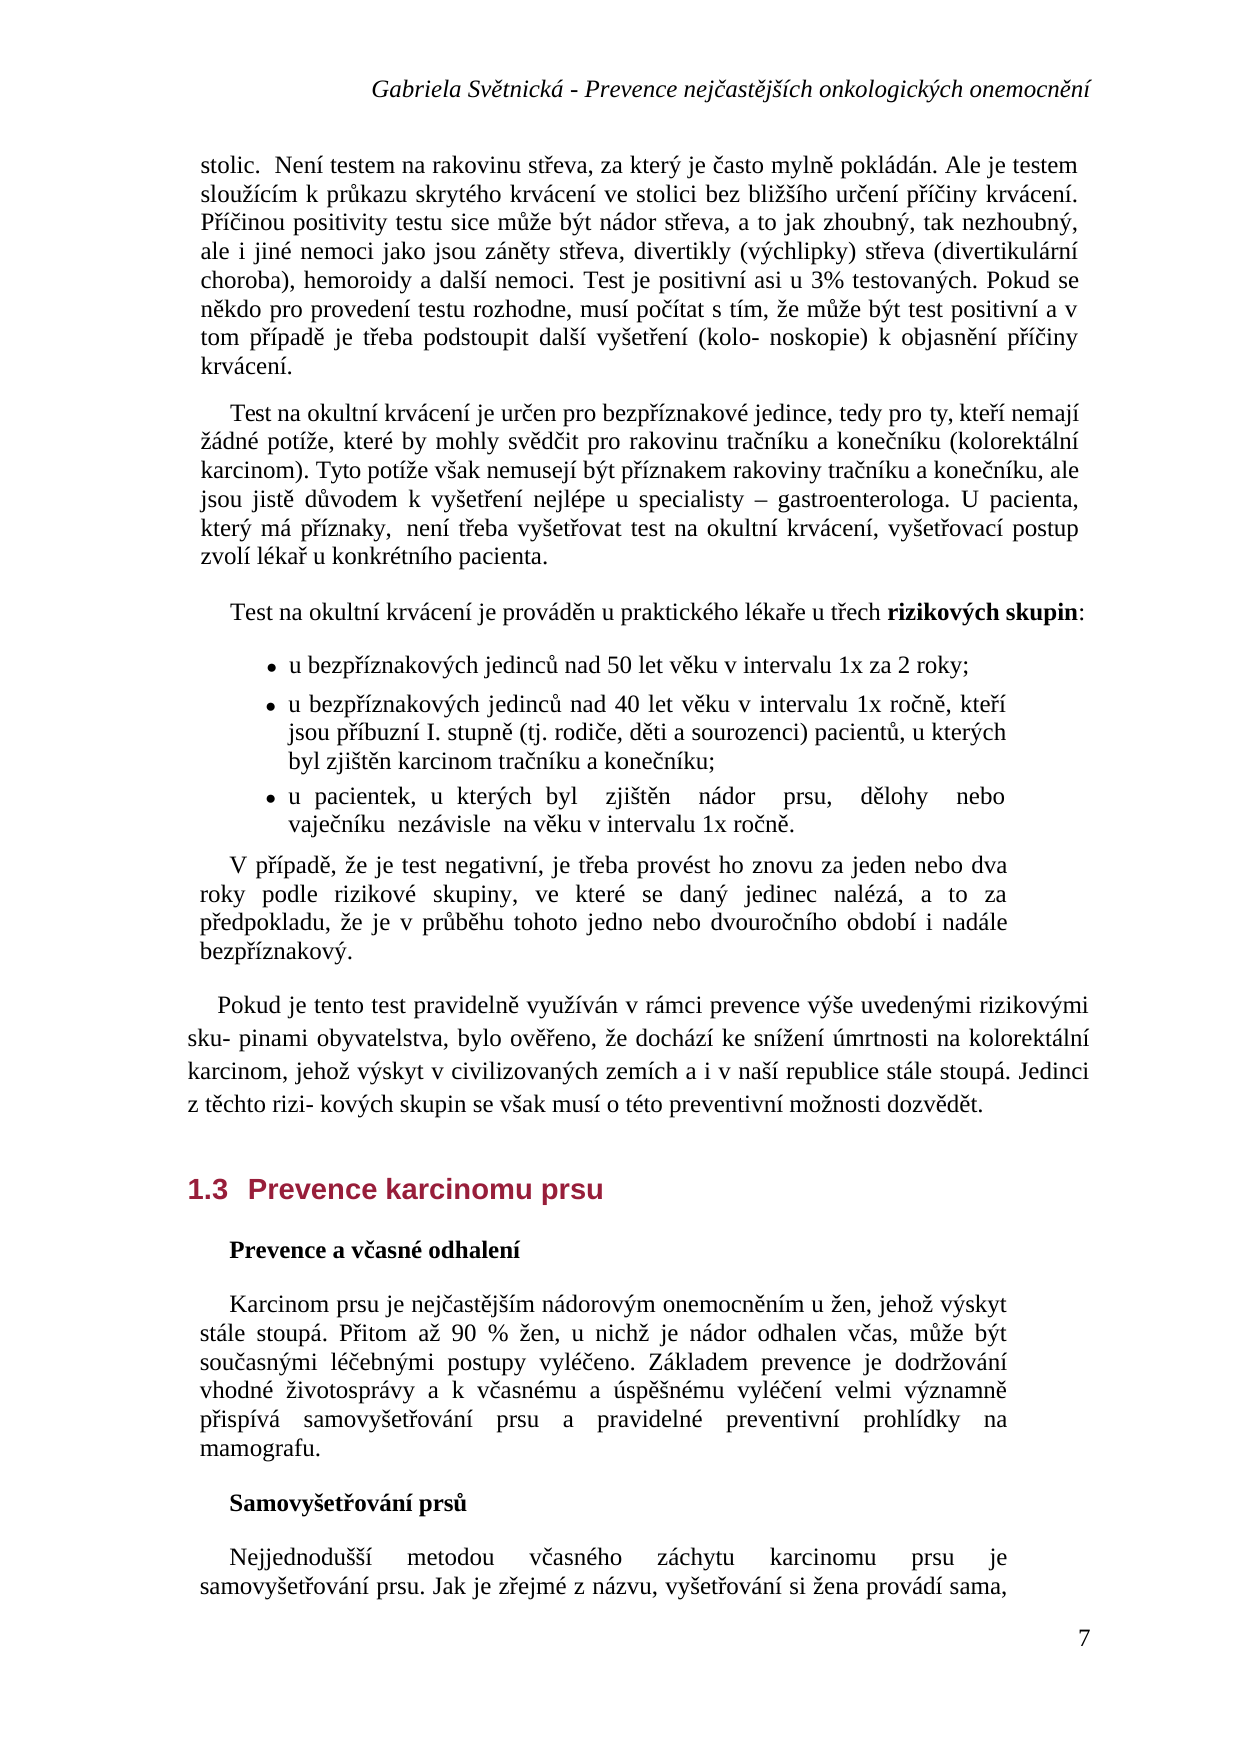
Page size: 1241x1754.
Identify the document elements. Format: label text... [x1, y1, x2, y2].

subtitle Prevence karcinomu prsu [187, 1172, 1090, 1206]
text Test na okultní krvácení je prováděn u praktického lékaře u třech rizikových skupin: [230, 597, 1090, 625]
text Prevence a včasné odhalení [229, 1236, 1090, 1264]
text Karcinom prsu je nejčastějším nádorovým onemocněním u žen, jehož výskyt stále stoupá. Přitom až 90 % žen, u nichž je nádor odhalen včas, může být současnými léčebnými postupy vyléčeno. Základem prevence je dodržování vhodné životosprávy a k včasnému a úspěšnému vyléčení velmi významně přispívá samovyšetřování prsu a pravidelné preventivní prohlídky na mamografu. [199, 1289, 1008, 1462]
list u pacientek, u kterých byl zjištěn nádor prsu, dělohy nebo vaječníku nezávisle na věku v intervalu 1x ročně. [265, 781, 1007, 838]
list u bezpříznakových jedinců nad 40 let věku v intervalu 1x ročně, kteří jsou příbuzní I. stupně (tj. rodiče, děti a sourozenci) pacientů, u kterých byl zjištěn karcinom tračníku a konečníku; [265, 689, 1007, 775]
text Test na okultní krvácení je určen pro bezpříznakové jedince, tedy pro ty, kteří nemají žádné potíže, které by mohly svědčit pro rakovinu tračníku a konečníku (kolorektální karcinom). Tyto potíže však nemusejí být příznakem rakoviny tračníku a konečníku, ale jsou jistě důvodem k vyšetření nejlépe u specialisty – gastroenterologa. U pacienta, který má příznaky, není třeba vyšetřovat test na okultní krvácení, vyšetřovací postup zvolí lékař u konkrétního pacienta. [200, 398, 1079, 570]
text V případě, že je test negativní, je třeba provést ho znovu za jeden nebo dva roky podle rizikové skupiny, ve které se daný jedinec nalézá, a to za předpokladu, že je v průběhu tohoto jedno nebo dvouročního období i nadále bezpříznakový. [199, 850, 1008, 965]
list u bezpříznakových jedinců nad 50 let věku v intervalu 1x za 2 roky; [266, 651, 1090, 679]
text Samovyšetřování prsů [229, 1488, 1090, 1517]
text Pokud je tento test pravidelně využíván v rámci prevence výše uvedenými rizikovými sku- pinami obyvatelstva, bylo ověřeno, že dochází ke snížení úmrtnosti na kolorektální karcinom, jehož výskyt v civilizovaných zemích a i v naší republice stále stoupá. Jedinci z těchto rizi- kových skupin se však musí o této preventivní možnosti dozvědět. [187, 990, 1090, 1118]
